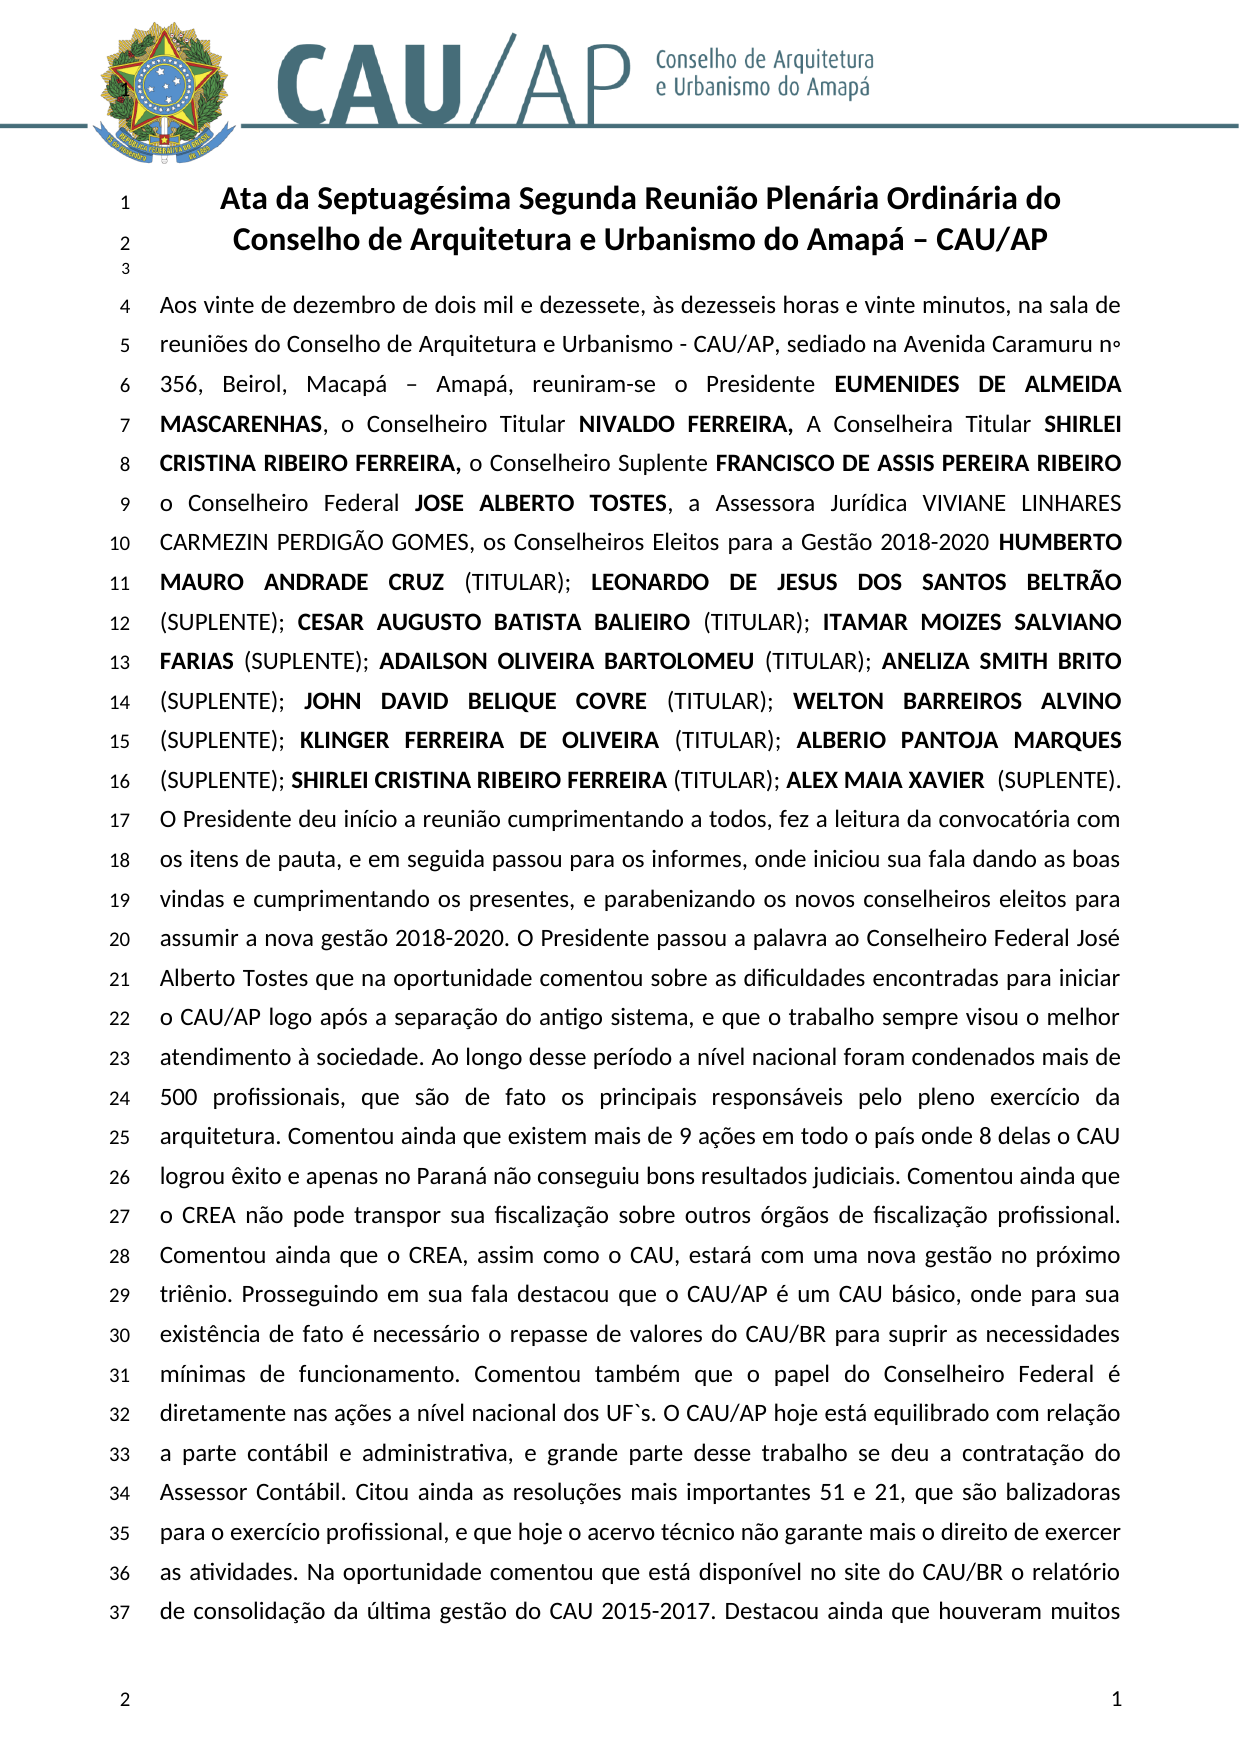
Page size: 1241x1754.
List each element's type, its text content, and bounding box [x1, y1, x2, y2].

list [159, 289, 1122, 1626]
picture [0, 10, 1239, 185]
text Ata da Septuagésima Segunda Reunião Plenária Ordinária do Conselho de Arquitetura e Urbanismo do Amapá – CAU/AP [159, 177, 1122, 259]
